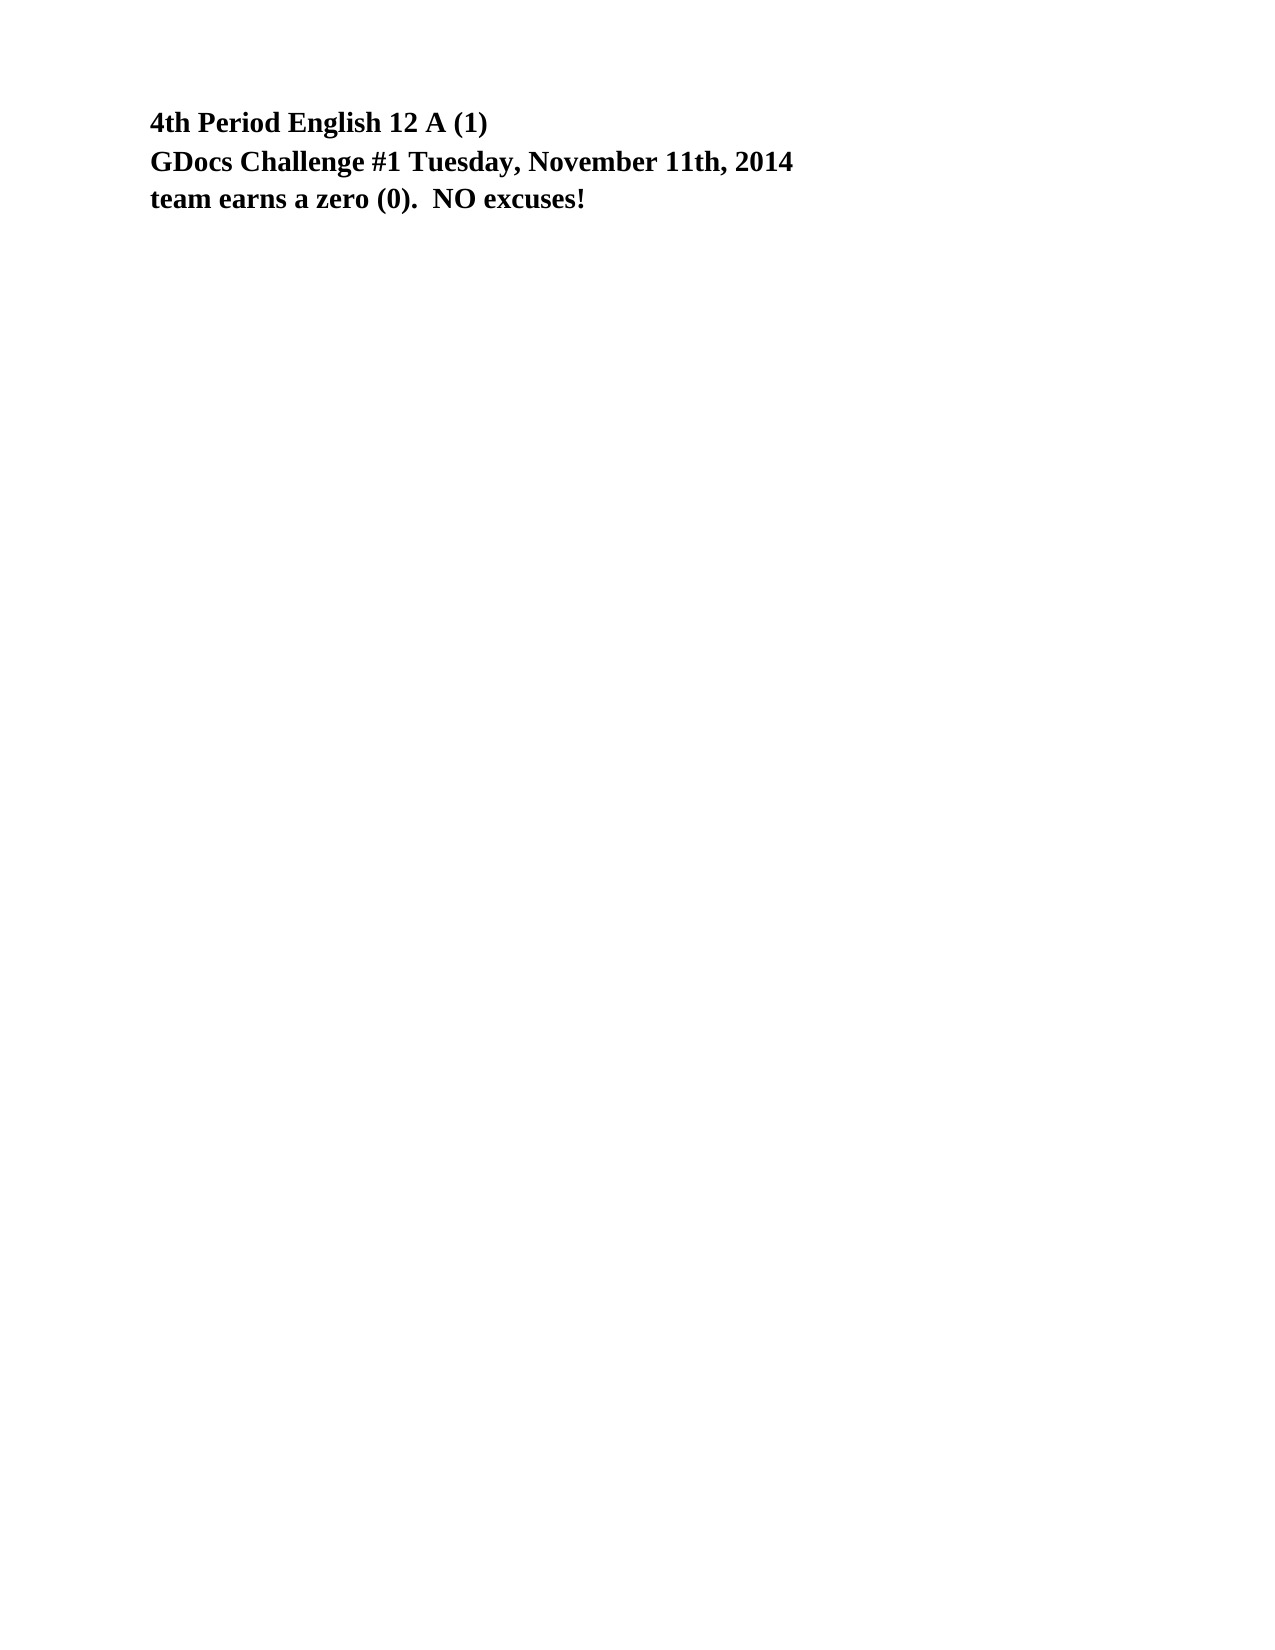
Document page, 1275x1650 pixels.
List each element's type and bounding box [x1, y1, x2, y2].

text [150, 181, 1125, 215]
